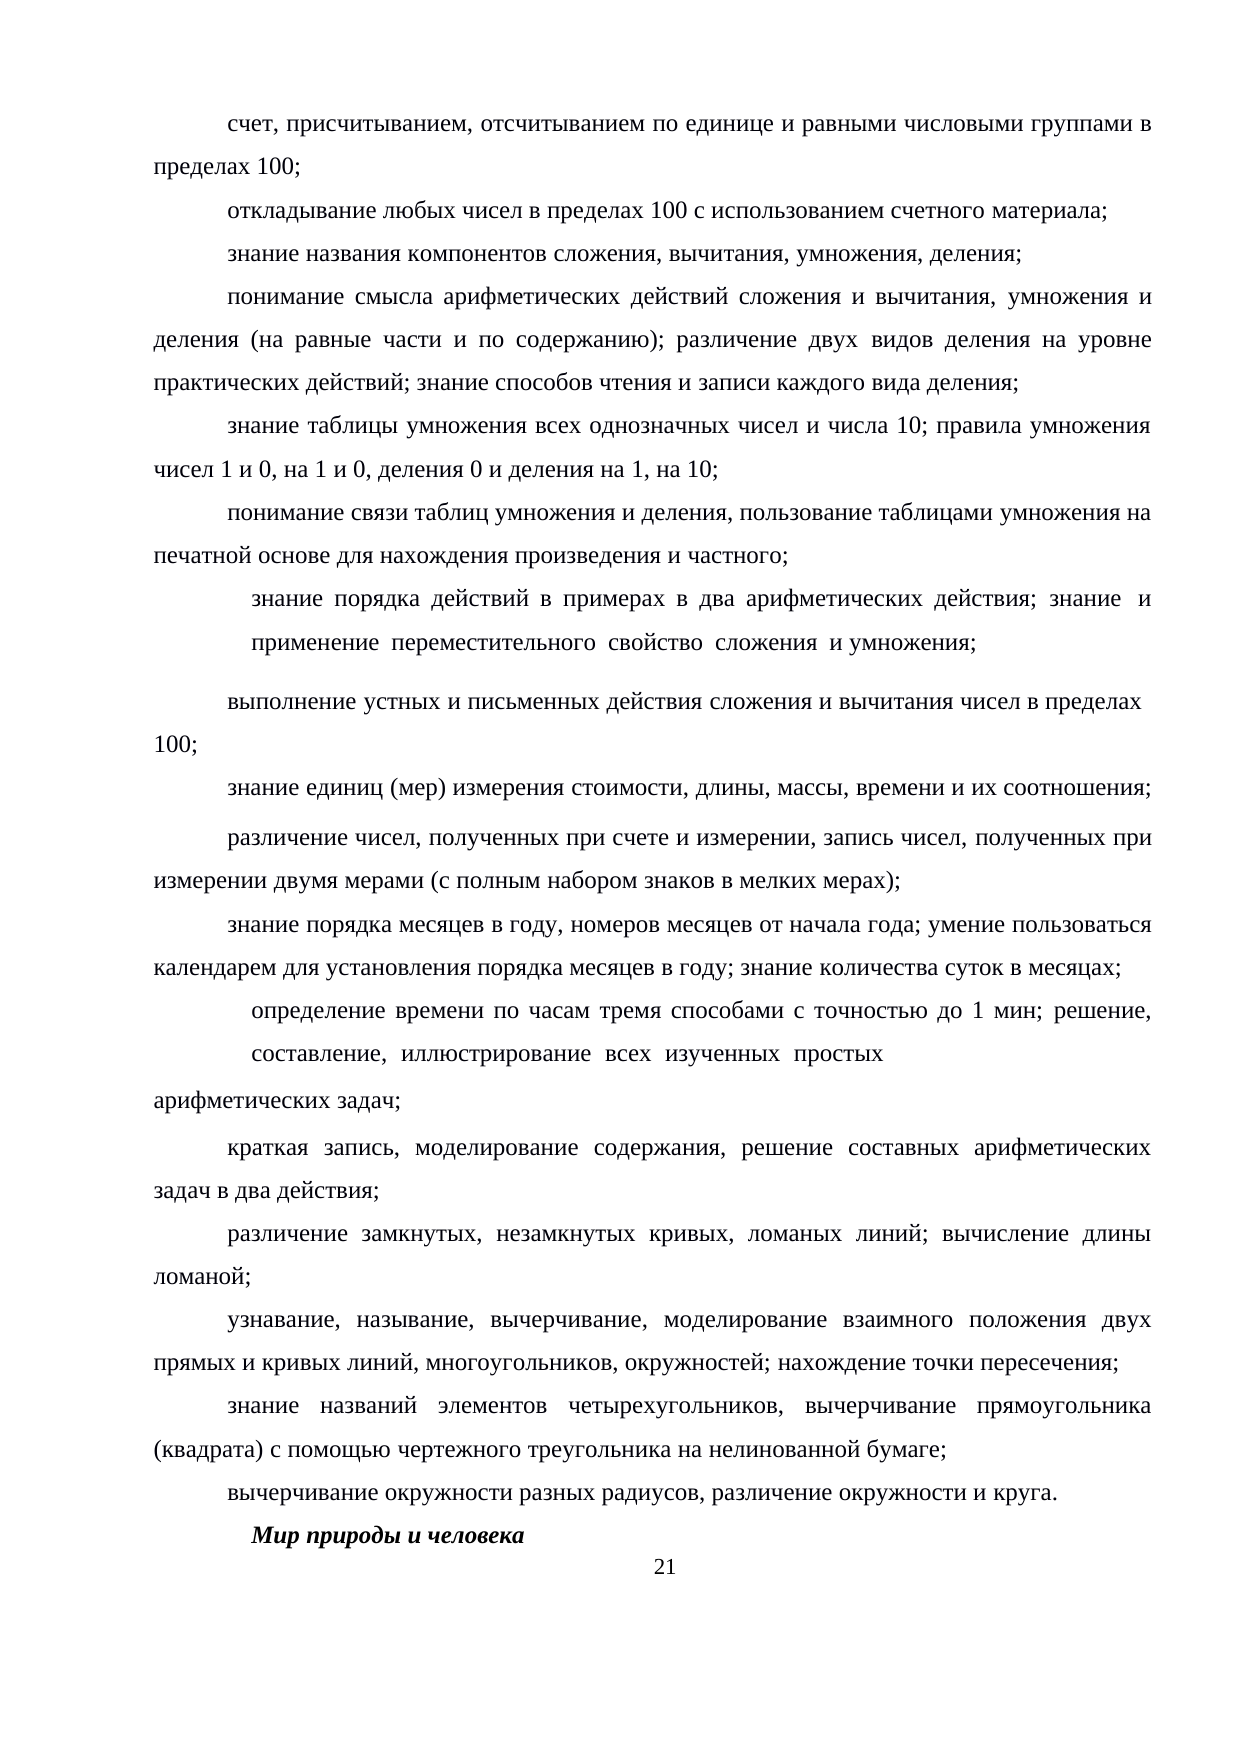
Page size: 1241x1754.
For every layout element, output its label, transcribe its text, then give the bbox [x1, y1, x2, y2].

text выполнение устных и письменных действия сложения и вычитания чисел в пределах 100; [153, 686, 1152, 758]
text знание названий элементов четырехугольников, вычерчивание прямоугольника (квадрата) с помощью чертежного треугольника на нелинованной бумаге; [153, 1391, 1152, 1462]
text краткая запись, моделирование содержания, решение составных арифметических задач в два действия; [153, 1132, 1151, 1204]
text откладывание любых чисел в пределах 100 с использованием счетного материала; [153, 195, 1151, 223]
text различение чисел, полученных при счете и измерении, запись чисел, полученных при измерении двумя мерами (с полным набором знаков в мелких мерах); [153, 822, 1152, 894]
text знание единиц (мер) измерения стоимости, длины, массы, времени и их соотношения; [153, 772, 1223, 801]
text знание таблицы умножения всех однозначных чисел и числа 10; правила умножения чисел 1 и 0, на 1 и 0, деления 0 и деления на 1, на 10; [153, 410, 1151, 482]
text счет, присчитыванием, отсчитыванием по единице и равными числовыми группами в пределах 100; [153, 108, 1152, 180]
text узнавание, называние, вычерчивание, моделирование взаимного положения двух прямых и кривых линий, многоугольников, окружностей; нахождение точки пересечения; [153, 1304, 1152, 1376]
text Мир природы и человека [251, 1521, 1223, 1549]
text различение замкнутых, незамкнутых кривых, ломаных линий; вычисление длины ломаной; [153, 1218, 1151, 1290]
text знание названия компонентов сложения, вычитания, умножения, деления; [153, 238, 1152, 267]
text понимание смысла арифметических действий сложения и вычитания, умножения и деления (на равные части и по содержанию); различение двух видов деления на уровне практических действий; знание способов чтения и записи каждого вида деления; [153, 281, 1152, 396]
text вычерчивание окружности разных радиусов, различение окружности и круга. [153, 1477, 1152, 1506]
text определение времени по часам тремя способами с точностью до 1 мин; решение, составление, иллюстрирование всех изученных простых [251, 995, 1151, 1067]
text знание порядка действий в примерах в два арифметических действия; знание и применение переместительного свойство сложения и умножения; [251, 583, 1151, 655]
text понимание связи таблиц умножения и деления, пользование таблицами умножения на печатной основе для нахождения произведения и частного; [153, 497, 1151, 569]
text арифметических задач; [153, 1081, 1223, 1115]
text знание порядка месяцев в году, номеров месяцев от начала года; умение пользоваться календарем для установления порядка месяцев в году; знание количества суток в месяцах; [153, 909, 1152, 981]
